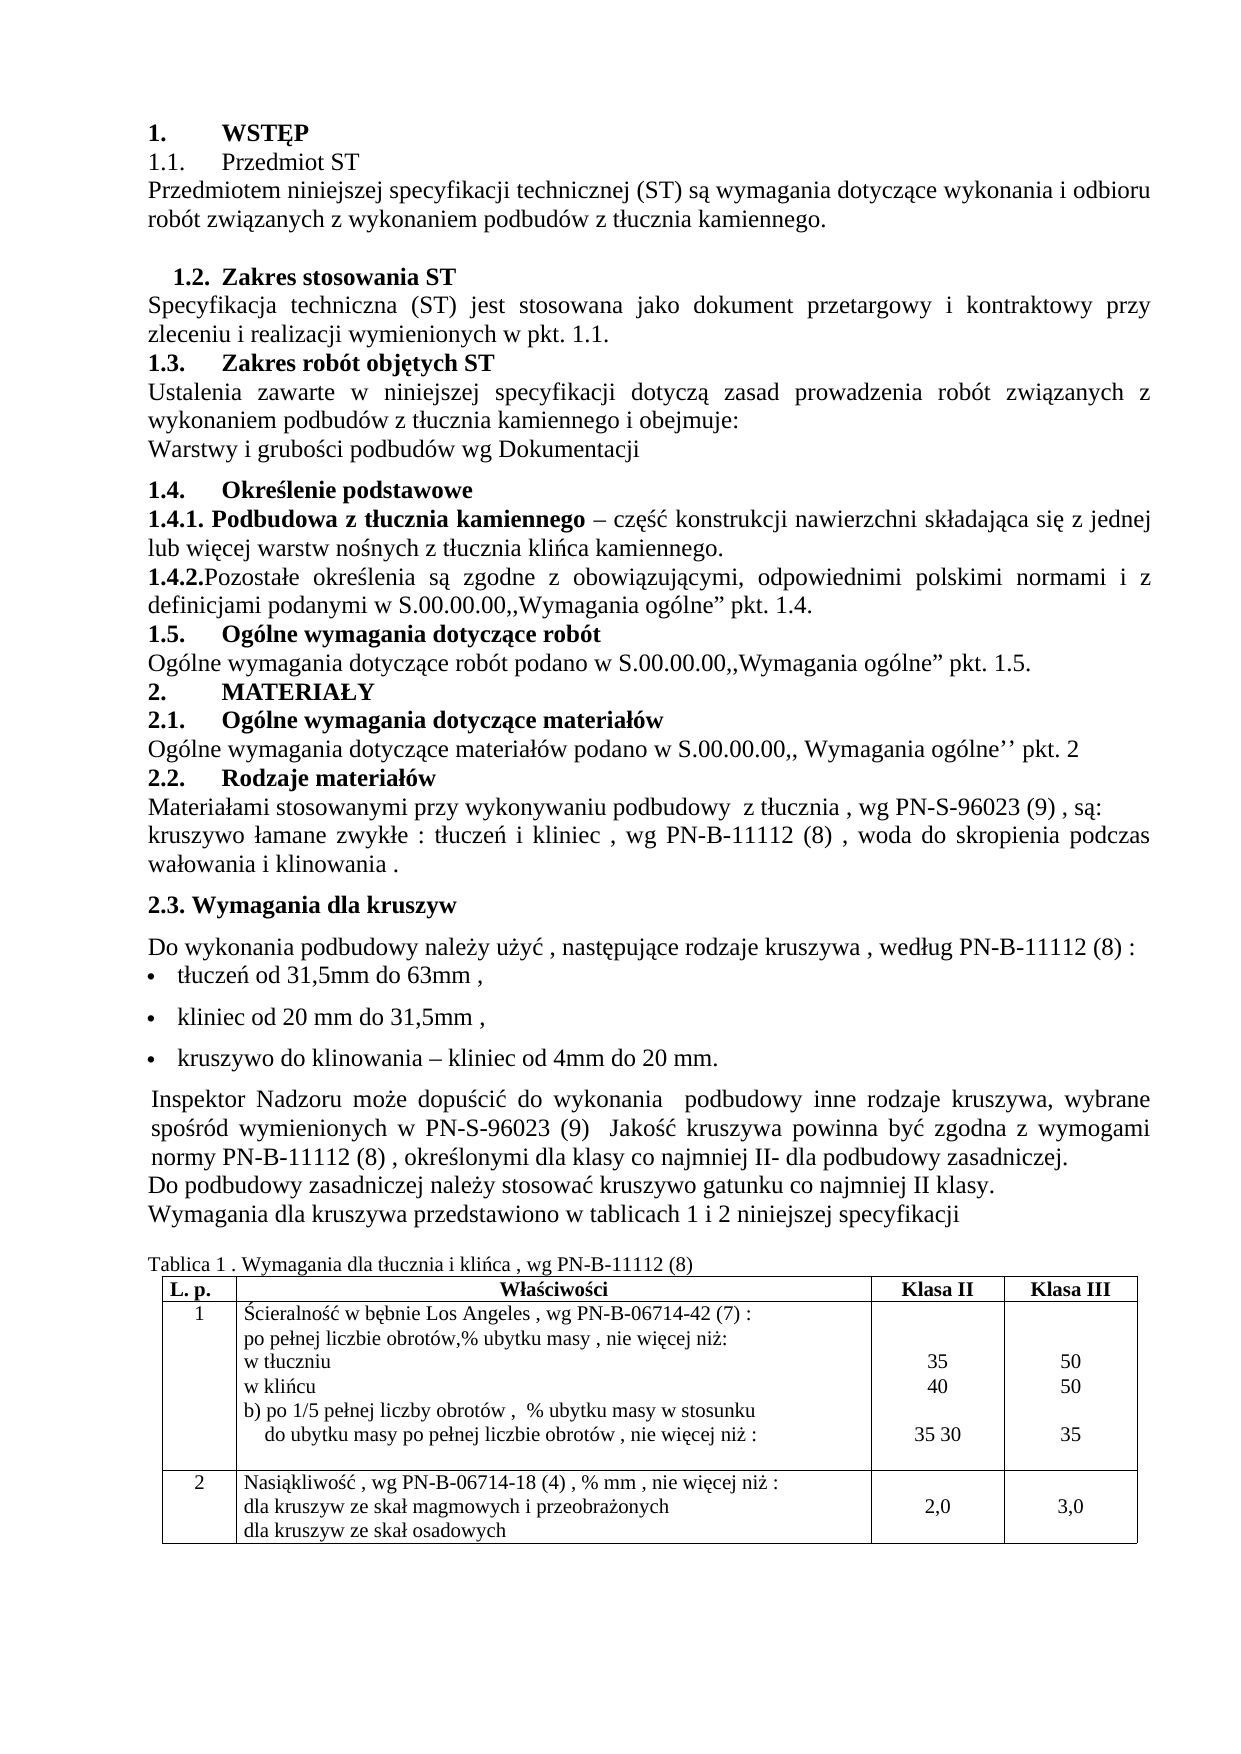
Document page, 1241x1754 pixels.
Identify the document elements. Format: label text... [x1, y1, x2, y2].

table_cell 2 [163, 1471, 236, 1542]
table_cell Nasiąkliwość , wg PN-B-06714-18 (4) , % mm , nie więcej niż : dla kruszyw ze skał magmowych i przeobrażonych dla kruszyw ze skał osadowych [237, 1471, 871, 1542]
text 2.3. Wymagania dla kruszyw [148, 891, 1152, 919]
text Wymagania dla kruszywa przedstawiono w tablicach 1 i 2 niniejszej specyfikacji [148, 1199, 1152, 1228]
table_header Właściwości [237, 1277, 871, 1301]
table_cell 50 50 35 [1005, 1302, 1137, 1470]
list kliniec od 20 mm do 31,5mm , [148, 1002, 1152, 1031]
text Tablica 1 . Wymagania dla tłucznia i klińca , wg PN-B-11112 (8) [148, 1252, 1152, 1276]
table_cell 1 [163, 1302, 236, 1470]
table_cell 3,0 [1005, 1471, 1137, 1542]
list tłuczeń od 31,5mm do 63mm , [148, 961, 1152, 989]
table_header L. p. [163, 1277, 236, 1301]
text Ogólne wymagania dotyczące robót podano w S.00.00.00,,Wymagania ogólne” pkt. 1.5. [148, 648, 1152, 677]
text 2. Materiały [148, 677, 1152, 706]
text 2.2. Rodzaje materiałów [148, 763, 1152, 792]
text 1.3. Zakres robót objętych ST [148, 348, 1152, 377]
text Do podbudowy zasadniczej należy stosować kruszywo gatunku co najmniej II klasy. [148, 1171, 1152, 1199]
text 2.1. Ogólne wymagania dotyczące materiałów [148, 706, 1152, 734]
text Do wykonania podbudowy należy użyć , następujące rodzaje kruszywa , według PN-B-11112 (8) : [148, 932, 1152, 961]
text Inspektor Nadzoru może dopuścić do wykonania podbudowy inne rodzaje kruszywa, wybrane spośród wymienionych w PN-S-96023 (9) Jakość kruszywa powinna być zgodna z wymogami normy PN-B-11112 (8) , określonymi dla klasy co najmniej II- dla podbudowy zasadniczej. [151, 1084, 1152, 1171]
text Warstwy i grubości podbudów wg Dokumentacji [148, 434, 1152, 463]
table_header Klasa III [1005, 1277, 1137, 1301]
text 1.5. Ogólne wymagania dotyczące robót [148, 619, 1152, 648]
list kruszywo do klinowania – kliniec od 4mm do 20 mm. [148, 1043, 1152, 1072]
text 1. Wstęp [148, 118, 1152, 147]
text 1.4.1. Podbudowa z tłucznia kamiennego – część konstrukcji nawierzchni składająca się z jednej lub więcej warstw nośnych z tłucznia klińca kamiennego. [148, 504, 1152, 562]
text Przedmiotem niniejszej specyfikacji technicznej (ST) są wymagania dotyczące wykonania i odbioru robót związanych z wykonaniem podbudów z tłucznia kamiennego. [148, 176, 1152, 233]
text Ogólne wymagania dotyczące materiałów podano w S.00.00.00,, Wymagania ogólne’’ pkt. 2 [148, 734, 1152, 763]
table_cell Ścieralność w bębnie Los Angeles , wg PN-B-06714-42 (7) : po pełnej liczbie obrotów,% ubytku masy , nie więcej niż: w tłuczniu w klińcu b) po 1/5 pełnej liczby obrotów , % ubytku masy w stosunku do ubytku masy po pełnej liczbie obrotów , nie więcej niż : [237, 1302, 871, 1470]
text kruszywo łamane zwykłe : tłuczeń i kliniec , wg PN-B-11112 (8) , woda do skropienia podczas wałowania i klinowania . [148, 821, 1152, 878]
text Specyfikacja techniczna (ST) jest stosowana jako dokument przetargowy i kontraktowy przy zleceniu i realizacji wymienionych w pkt. 1.1. [148, 291, 1152, 348]
text 1.4.2.Pozostałe określenia są zgodne z obowiązującymi, odpowiednimi polskimi normami i z definicjami podanymi w S.00.00.00,,Wymagania ogólne” pkt. 1.4. [148, 562, 1152, 619]
text 1.2. Zakres stosowania ST [148, 262, 1152, 291]
text Materiałami stosowanymi przy wykonywaniu podbudowy z tłucznia , wg PN-S-96023 (9) , są: [148, 792, 1152, 821]
table_header Klasa II [872, 1277, 1004, 1301]
table_cell 35 40 35 30 [872, 1302, 1004, 1470]
table_cell 2,0 [872, 1471, 1004, 1542]
text 1.1. Przedmiot ST [148, 147, 1152, 176]
text Ustalenia zawarte w niniejszej specyfikacji dotyczą zasad prowadzenia robót związanych z wykonaniem podbudów z tłucznia kamiennego i obejmuje: [148, 377, 1152, 434]
text 1.4. Określenie podstawowe [148, 476, 1152, 504]
